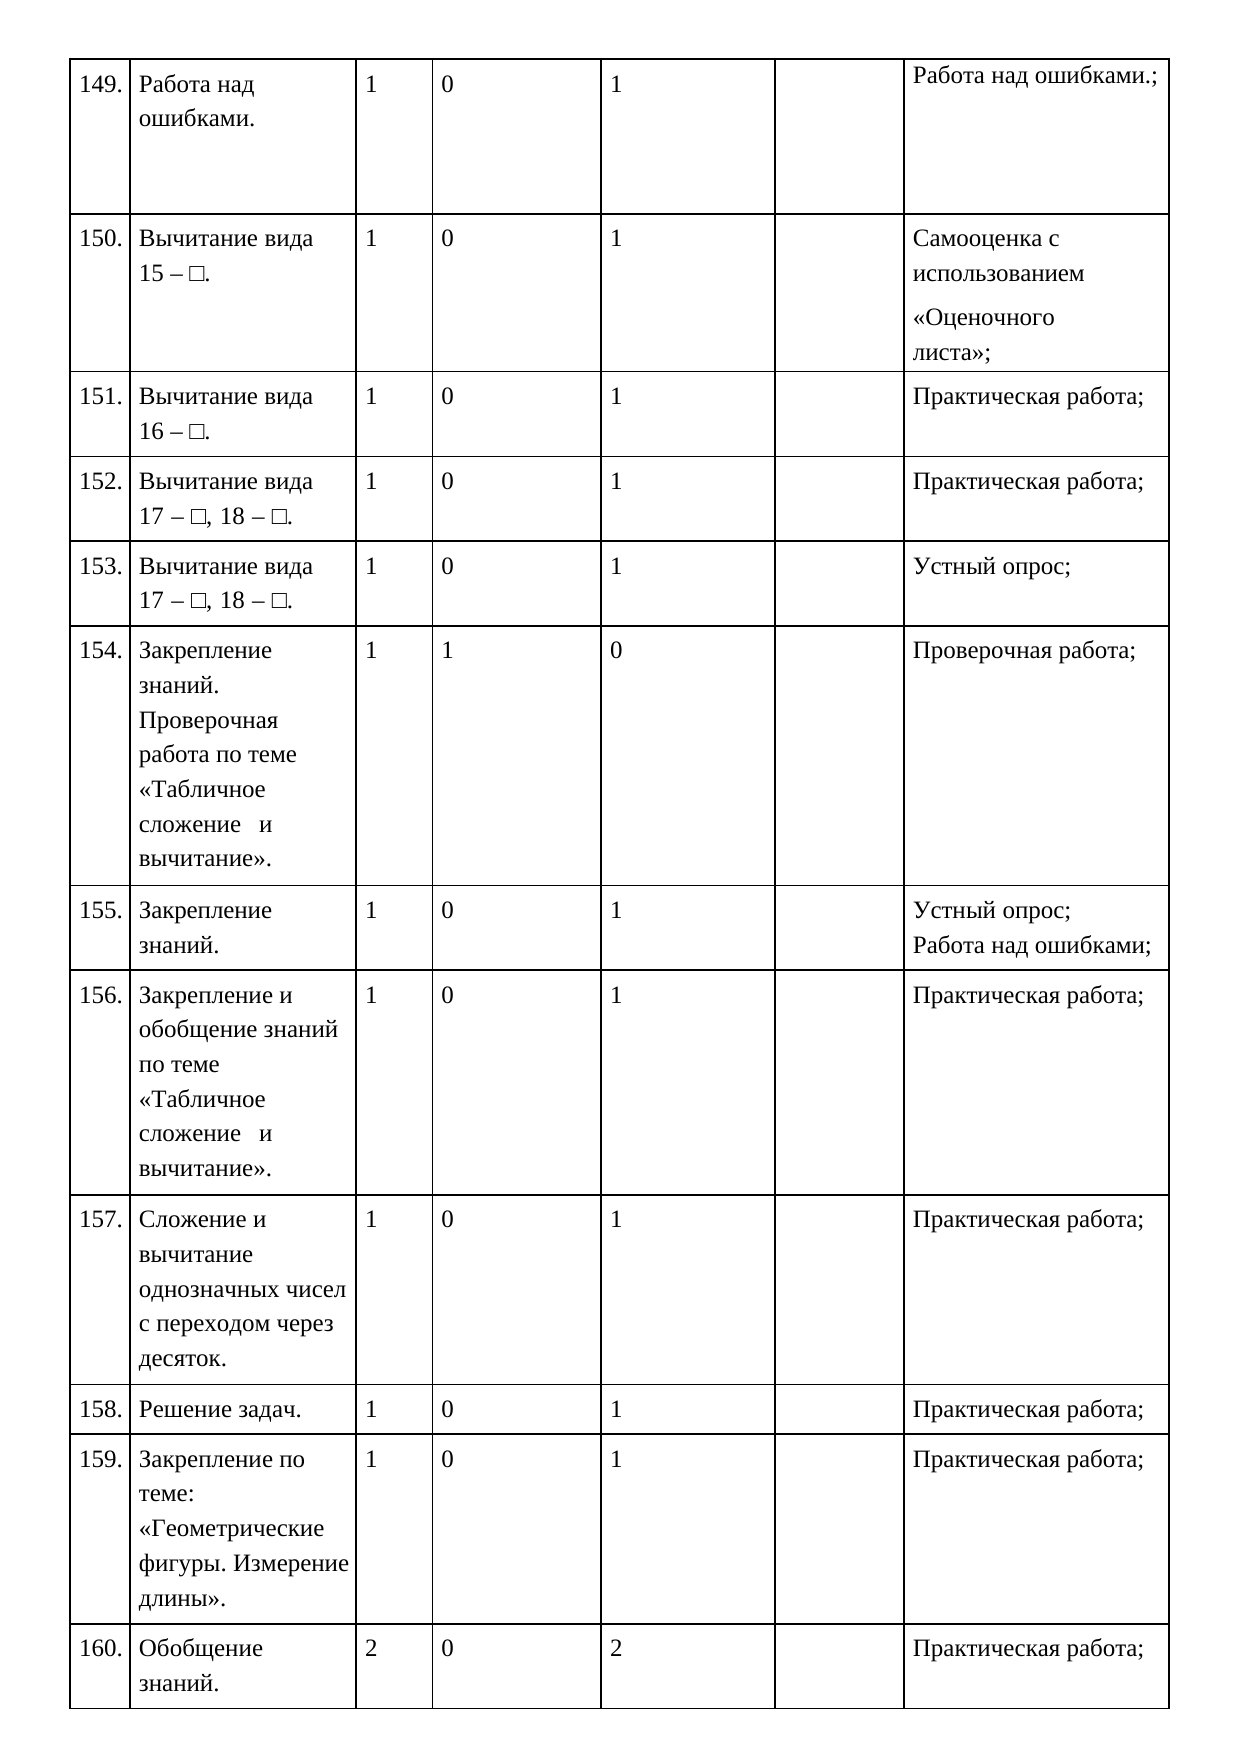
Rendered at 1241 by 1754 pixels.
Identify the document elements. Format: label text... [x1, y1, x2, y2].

table_cell 1 [602, 1435, 774, 1623]
table_cell 0 [433, 1196, 600, 1384]
table_cell 1 [357, 627, 432, 884]
table_cell [776, 542, 903, 625]
table_cell Сложение и вычитание однозначных чисел с переходом через десяток. [131, 1196, 355, 1384]
table_cell 0 [433, 457, 600, 540]
table_cell Устный опрос; Работа над ошибками; [905, 886, 1168, 969]
table_cell [776, 1625, 903, 1708]
table_cell 1 [602, 60, 774, 213]
table_cell [776, 627, 903, 884]
table_cell 1 [357, 542, 432, 625]
table_cell 1 [357, 372, 432, 456]
table_cell 152. [71, 457, 129, 540]
table_cell 1 [602, 971, 774, 1194]
table_cell Закрепление знаний. [131, 886, 355, 969]
table_cell 2 [357, 1625, 432, 1708]
table_cell Самооценка с использованием «Оценочного листа»; [905, 215, 1168, 371]
table_cell 1 [357, 457, 432, 540]
table_cell Вычитание вида 15 – □. [131, 215, 355, 371]
table_cell Вычитание вида 17 – □, 18 – □. [131, 542, 355, 625]
table_cell 1 [357, 1385, 432, 1433]
table_cell 1 [357, 971, 432, 1194]
table_cell 0 [433, 542, 600, 625]
table_cell 1 [602, 372, 774, 456]
table_cell 149. [71, 60, 129, 213]
table_cell 151. [71, 372, 129, 456]
table_cell [776, 1385, 903, 1433]
table_cell Вычитание вида 17 – □, 18 – □. [131, 457, 355, 540]
table_cell 1 [602, 1385, 774, 1433]
table_cell 150. [71, 215, 129, 371]
table_cell 154. [71, 627, 129, 884]
table_cell 1 [357, 215, 432, 371]
table_cell Работа над ошибками. [131, 60, 355, 213]
table_cell Практическая работа; [905, 1385, 1168, 1433]
table_cell 0 [433, 1385, 600, 1433]
table_cell 157. [71, 1196, 129, 1384]
table_cell 2 [602, 1625, 774, 1708]
table_cell 0 [433, 971, 600, 1194]
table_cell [905, 1435, 1168, 1623]
table_cell [776, 60, 903, 213]
table_cell [776, 971, 903, 1194]
table_cell Проверочная работа; [905, 627, 1168, 884]
table_cell Устный опрос; [905, 542, 1168, 625]
table_cell Закрепление и обобщение знаний по теме «Табличное сложение и вычитание». [131, 971, 355, 1194]
table_cell 1 [602, 886, 774, 969]
table_cell Закрепление знаний. Проверочная работа по теме «Табличное сложение и вычитание». [131, 627, 355, 884]
table_cell 1 [357, 1196, 432, 1384]
table_cell 1 [357, 1435, 432, 1623]
table_cell [776, 372, 903, 456]
table_cell 159. [71, 1435, 129, 1623]
table_cell 156. [71, 971, 129, 1194]
table_cell 153. [71, 542, 129, 625]
table_cell 1 [602, 542, 774, 625]
table_cell 0 [433, 372, 600, 456]
table_cell [776, 886, 903, 969]
table_cell [776, 1196, 903, 1384]
table_cell 1 [357, 60, 432, 213]
table_cell 158. [71, 1385, 129, 1433]
table_cell [776, 457, 903, 540]
table_cell [776, 215, 903, 371]
table_cell Практическая работа; [905, 372, 1168, 456]
table_cell Практическая работа; [905, 971, 1168, 1194]
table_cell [905, 1625, 1168, 1708]
table_cell 1 [602, 215, 774, 371]
table_cell 0 [602, 627, 774, 884]
table_cell 1 [433, 627, 600, 884]
table_cell 1 [602, 457, 774, 540]
table_cell Закрепление по теме: «Геометрические фигуры. Измерение длины». [131, 1435, 355, 1623]
table_cell Работа над ошибками.; [905, 60, 1168, 213]
table_cell [776, 1435, 903, 1623]
table_cell 1 [357, 886, 432, 969]
table_cell 155. [71, 886, 129, 969]
table_cell 1 [602, 1196, 774, 1384]
table_cell Решение задач. [131, 1385, 355, 1433]
table_cell Практическая работа; [905, 1196, 1168, 1384]
table_cell 0 [433, 886, 600, 969]
table_cell 0 [433, 1435, 600, 1623]
table_cell 160. [71, 1625, 129, 1708]
table_cell Вычитание вида 16 – □. [131, 372, 355, 456]
table_cell Обобщение знаний. [131, 1625, 355, 1708]
table_cell 0 [433, 215, 600, 371]
table_cell 0 [433, 60, 600, 213]
table_cell 0 [433, 1625, 600, 1708]
table_cell Практическая работа; [905, 457, 1168, 540]
